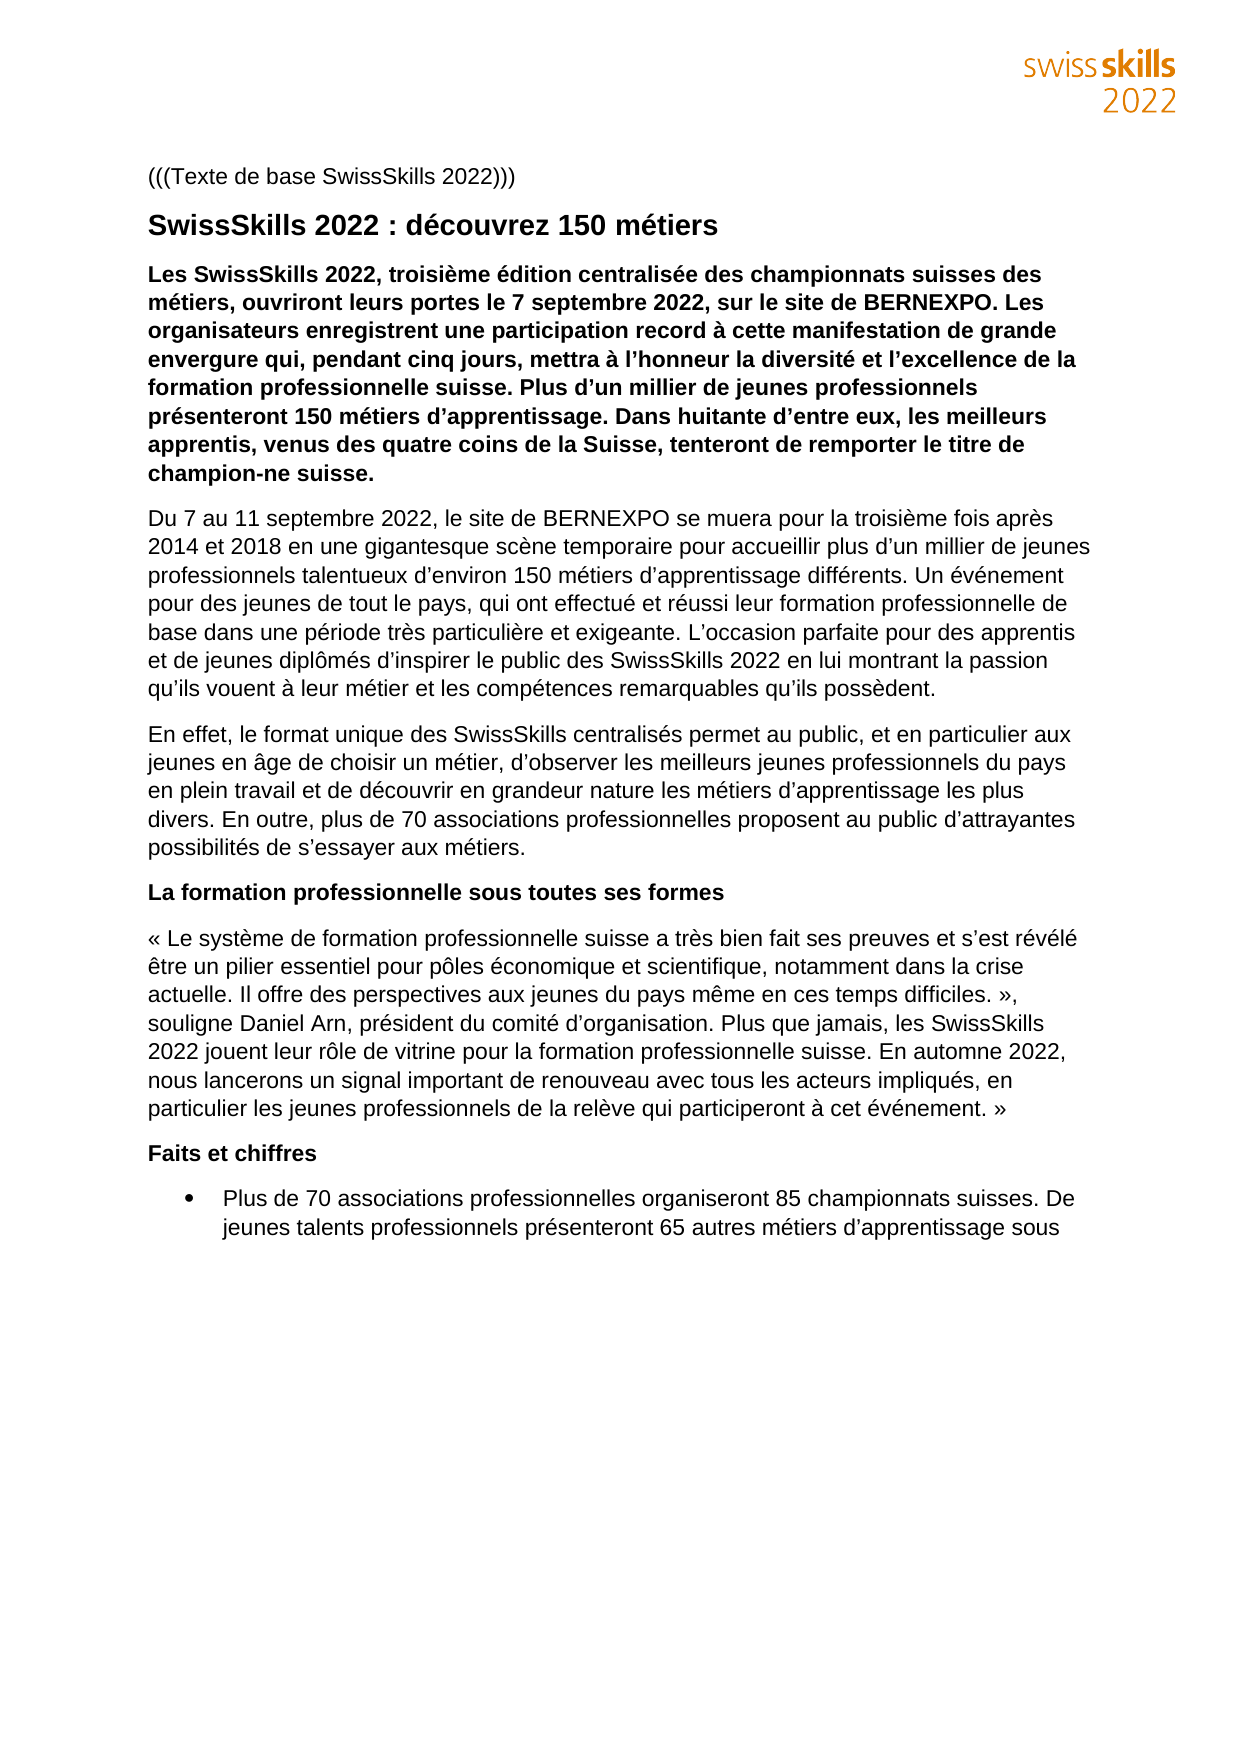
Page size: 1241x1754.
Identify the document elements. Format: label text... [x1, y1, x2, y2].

text En effet, le format unique des SwissSkills centralisés permet au public, et en particulier aux jeunes en âge de choisir un métier, d’observer les meilleurs jeunes professionnels du pays en plein travail et de découvrir en grandeur nature les métiers d’apprentissage les plus divers. En outre, plus de 70 associations professionnelles proposent au public d’attrayantes possibilités de s’essayer aux métiers. [148, 721, 1092, 861]
text Les SwissSkills 2022, troisième édition centralisée des championnats suisses des métiers, ouvriront leurs portes le 7 septembre 2022, sur le site de BERNEXPO. Les organisateurs enregistrent une participation record à cette manifestation de grande envergure qui, pendant cinq jours, mettra à l’honneur la diversité et l’excellence de la formation professionnelle suisse. Plus d’un millier de jeunes professionnels présenteront 150 métiers d’apprentissage. Dans huitante d’entre eux, les meilleurs apprentis, venus des quatre coins de la Suisse, tenteront de remporter le titre de champion-ne suisse. [148, 261, 1092, 486]
text « Le système de formation professionnelle suisse a très bien fait ses preuves et s’est révélé être un pilier essentiel pour pôles économique et scientifique, notamment dans la crise actuelle. Il offre des perspectives aux jeunes du pays même en ces temps difficiles. », souligne Daniel Arn, président du comité d’organisation. Plus que jamais, les SwissSkills 2022 jouent leur rôle de vitrine pour la formation professionnelle suisse. En automne 2022, nous lancerons un signal important de renouveau avec tous les acteurs impliqués, en particulier les jeunes professionnels de la relève qui participeront à cet événement. » [148, 924, 1092, 1121]
text Du 7 au 11 septembre 2022, le site de BERNEXPO se muera pour la troisième fois après 2014 et 2018 en une gigantesque scène temporaire pour accueillir plus d’un millier de jeunes professionnels talentueux d’environ 150 métiers d’apprentissage différents. Un événement pour des jeunes de tout le pays, qui ont effectué et réussi leur formation professionnelle de base dans une période très particulière et exigeante. L’occasion parfaite pour des apprentis et de jeunes diplômés d’inspirer le public des SwissSkills 2022 en lui montrant la passion qu’ils vouent à leur métier et les compétences remarquables qu’ils possèdent. [148, 505, 1092, 702]
text (((Texte de base SwissSkills 2022))) [148, 163, 1092, 189]
text Faits et chiffres [148, 1140, 1092, 1167]
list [185, 1185, 1092, 1240]
picture [1024, 48, 1176, 113]
text SwissSkills 2022 : découvrez 150 métiers [148, 208, 1092, 241]
text La formation professionnelle sous toutes ses formes [148, 879, 1092, 906]
